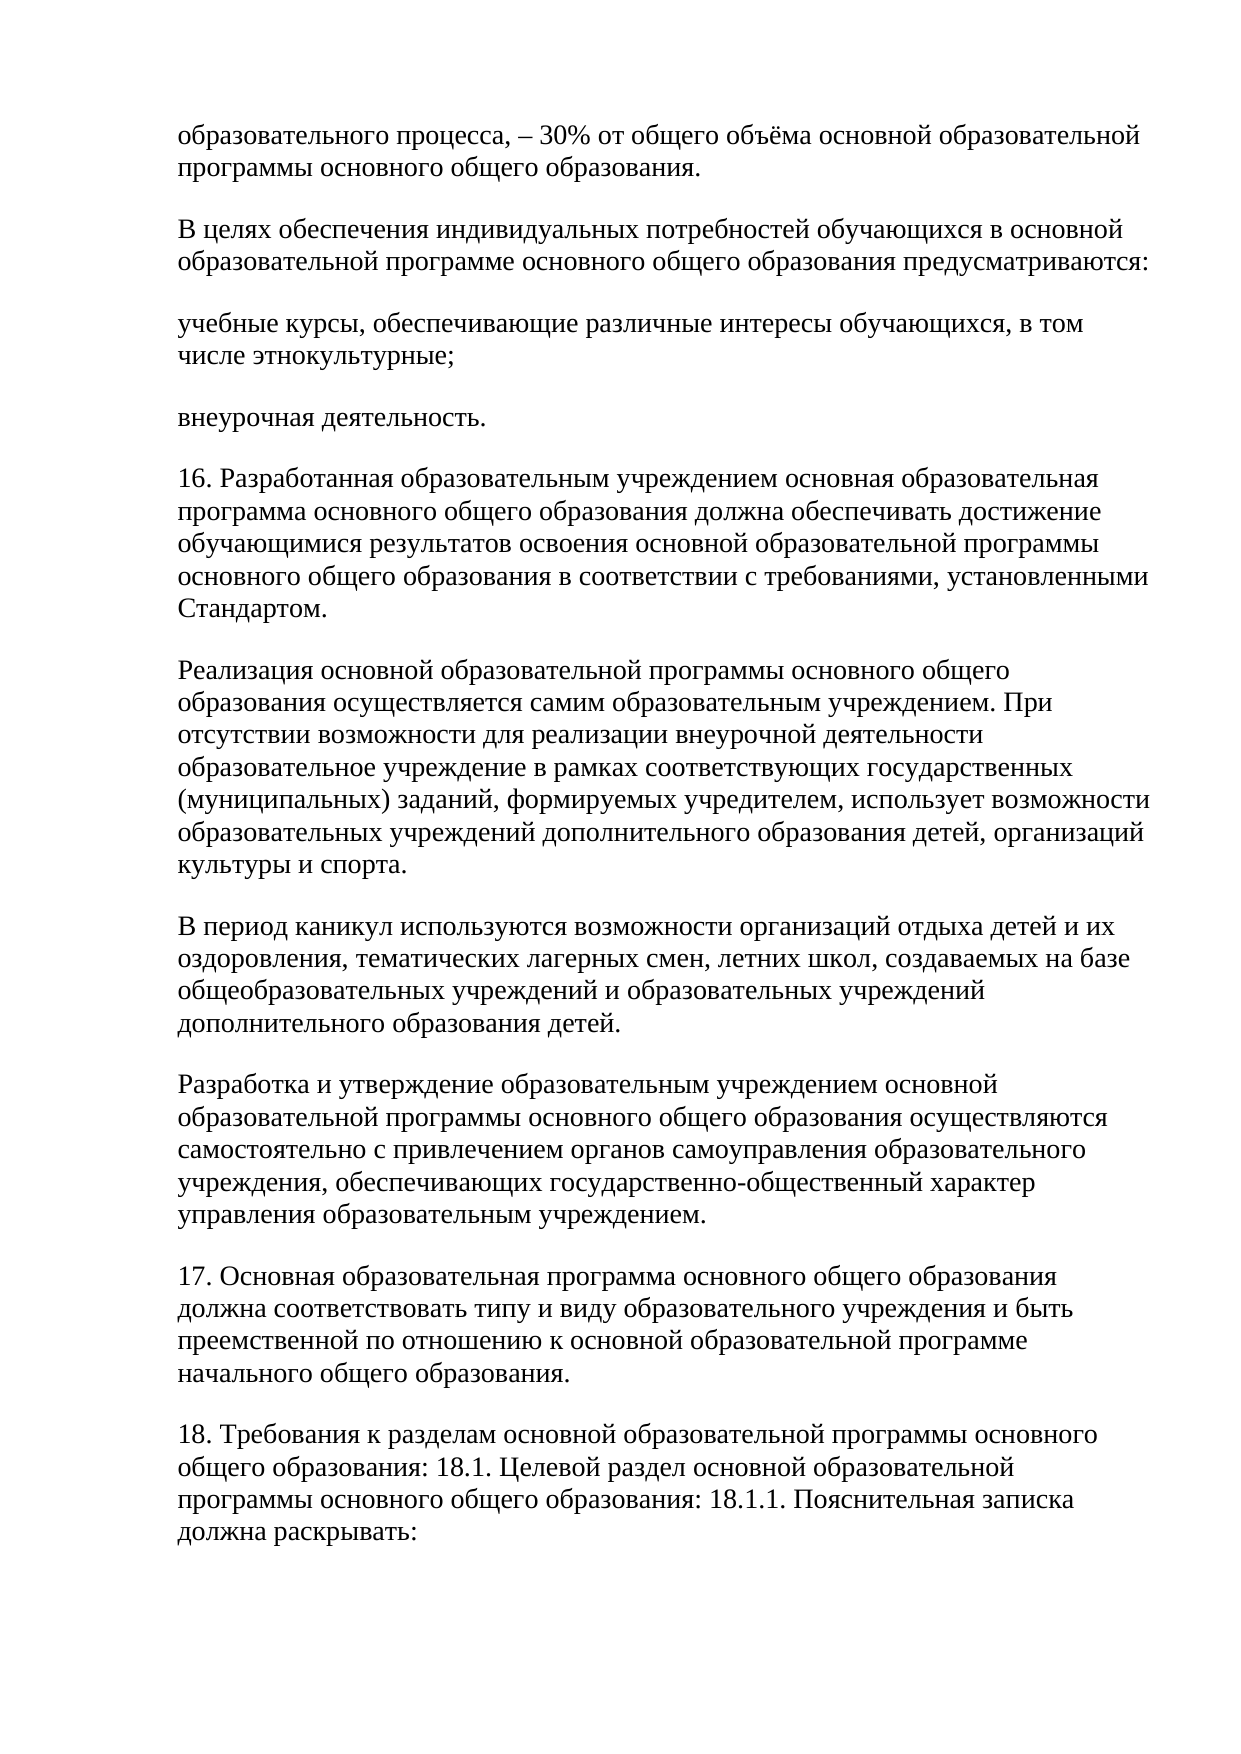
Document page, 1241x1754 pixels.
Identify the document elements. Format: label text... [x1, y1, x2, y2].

text 18. Требования к разделам основной образовательной программы основного общего образования: 18.1. Целевой раздел основной образовательной программы основного общего образования: 18.1.1. Пояснительная записка должна раскрывать: [177, 1417, 1152, 1547]
text учебные курсы, обеспечивающие различные интересы обучающихся, в том числе этнокультурные; [177, 306, 1152, 371]
text Реализация основной образовательной программы основного общего образования осуществляется самим образовательным учреждением. При отсутствии возможности для реализации внеурочной деятельности образовательное учреждение в рамках соответствующих государственных (муниципальных) заданий, формируемых учредителем, использует возможности образовательных учреждений дополнительного образования детей, организаций культуры и спорта. [177, 653, 1152, 879]
text 17. Основная образовательная программа основного общего образования должна соответствовать типу и виду образовательного учреждения и быть преемственной по отношению к основной образовательной программе начального общего образования. [177, 1258, 1152, 1388]
text В период каникул используются возможности организаций отдыха детей и их оздоровления, тематических лагерных смен, летних школ, создаваемых на базе общеобразовательных учреждений и образовательных учреждений дополнительного образования детей. [177, 909, 1152, 1038]
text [177, 118, 1152, 183]
text 16. Разработанная образовательным учреждением основная образовательная программа основного общего образования должна обеспечивать достижение обучающимися результатов освоения основной образовательной программы основного общего образования в соответствии с требованиями, установленными Стандартом. [177, 462, 1152, 623]
text внеурочная деятельность. [177, 400, 1152, 432]
text Разработка и утверждение образовательным учреждением основной образовательной программы основного общего образования осуществляются самостоятельно с привлечением органов самоуправления образовательного учреждения, обеспечивающих государственно-общественный характер управления образовательным учреждением. [177, 1067, 1152, 1229]
text В целях обеспечения индивидуальных потребностей обучающихся в основной образовательной программе основного общего образования предусматриваются: [177, 212, 1152, 277]
